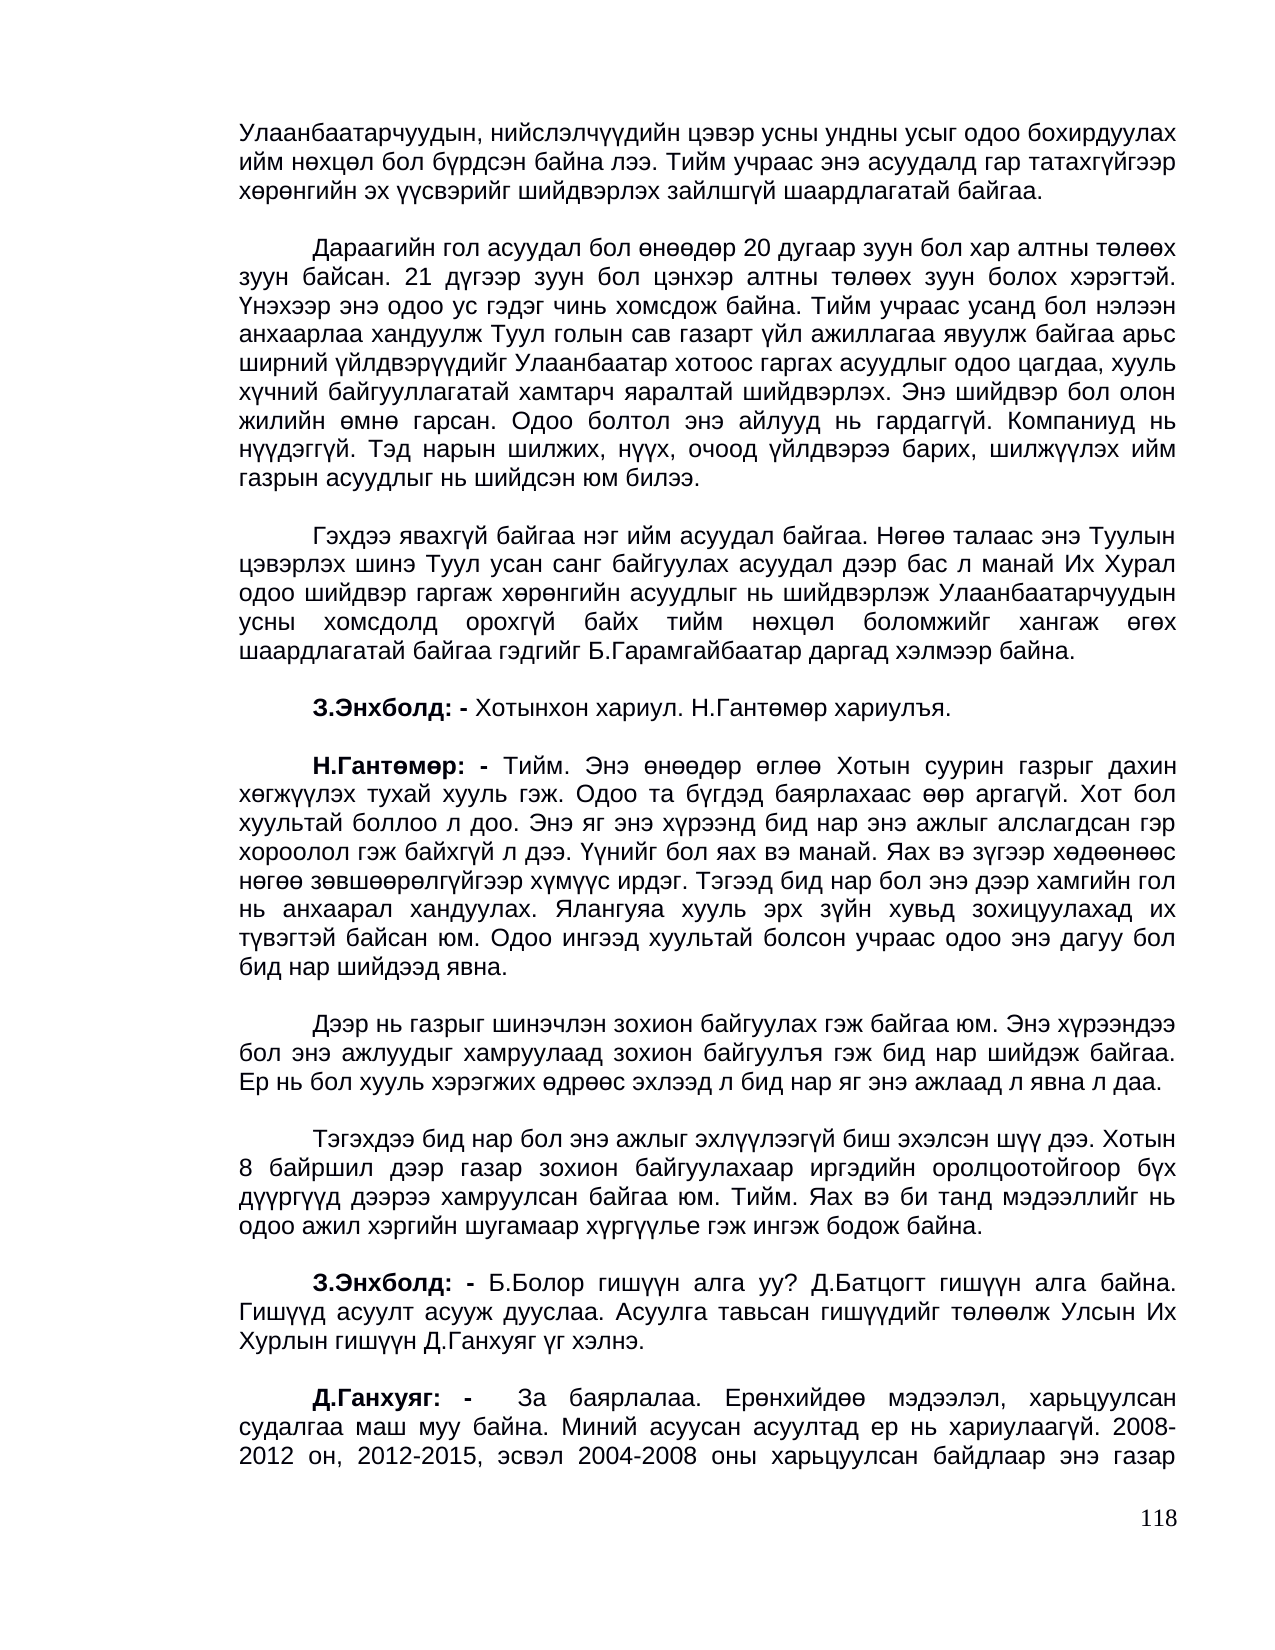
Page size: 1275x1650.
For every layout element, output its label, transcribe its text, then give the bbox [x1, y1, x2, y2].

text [238, 1383, 1177, 1469]
text Тэгэхдээ бид нар бол энэ ажлыг эхлүүлээгүй биш эхэлсэн шүү дээ. Хотын 8 байршил дээр газар зохион байгуулахаар иргэдийн оролцоотойгоор бүх дүүргүүд дээрээ хамруулсан байгаа юм. Тийм. Яах вэ би танд мэдээллийг нь одоо ажил хэргийн шугамаар хүргүүлье гэж ингэж бодож байна. [238, 1124, 1177, 1239]
text Дээр нь газрыг шинэчлэн зохион байгуулах гэж байгаа юм. Энэ хүрээндээ бол энэ ажлуудыг хамруулаад зохион байгуулъя гэж бид нар шийдэж байгаа. Ер нь бол хууль хэрэгжих өдрөөс эхлээд л бид нар яг энэ ажлаад л явна л даа. [238, 1009, 1177, 1096]
text Гэхдээ явахгүй байгаа нэг ийм асуудал байгаа. Нөгөө талаас энэ Туулын цэвэрлэх шинэ Туул усан санг байгуулах асуудал дээр бас л манай Их Хурал одоо шийдвэр гаргаж хөрөнгийн асуудлыг нь шийдвэрлэж Улаанбаатарчуудын усны хомсдолд орохгүй байх тийм нөхцөл боломжийг хангаж өгөх шаардлагатай байгаа гэдгийг Б.Гарамгайбаатар даргад хэлмээр байна. [238, 521, 1177, 664]
text Дараагийн гол асуудал бол өнөөдөр 20 дугаар зуун бол хар алтны төлөөх зуун байсан. 21 дүгээр зуун бол цэнхэр алтны төлөөх зуун болох хэрэгтэй. Үнэхээр энэ одоо ус гэдэг чинь хомсдож байна. Тийм учраас усанд бол нэлээн анхаарлаа хандуулж Туул голын сав газарт үйл ажиллагаа явуулж байгаа арьс ширний үйлдвэрүүдийг Улаанбаатар хотоос гаргах асуудлыг одоо цагдаа, хууль хүчний байгууллагатай хамтарч яаралтай шийдвэрлэх. Энэ шийдвэр бол олон жилийн өмнө гарсан. Одоо болтол энэ айлууд нь гардаггүй. Компаниуд нь нүүдэггүй. Тэд нарын шилжих, нүүх, очоод үйлдвэрээ барих, шилжүүлэх ийм газрын асуудлыг нь шийдсэн юм билээ. [238, 233, 1177, 492]
text З.Энхболд: - Б.Болор гишүүн алга уу? Д.Батцогт гишүүн алга байна. Гишүүд асуулт асууж дууслаа. Асуулга тавьсан гишүүдийг төлөөлж Улсын Их Хурлын гишүүн Д.Ганхуяг үг хэлнэ. [238, 1268, 1177, 1354]
text З.Энхболд: - Хотынхон хариул. Н.Гантөмөр хариулъя. [238, 693, 1177, 722]
text Н.Гантөмөр: - Тийм. Энэ өнөөдөр өглөө Хотын суурин газрыг дахин хөгжүүлэх тухай хууль гэж. Одоо та бүгдэд баярлахаас өөр аргагүй. Хот бол хуультай боллоо л доо. Энэ яг энэ хүрээнд бид нар энэ ажлыг алслагдсан гэр хороолол гэж байхгүй л дээ. Үүнийг бол яах вэ манай. Яах вэ зүгээр хөдөөнөөс нөгөө зөвшөөрөлгүйгээр хүмүүс ирдэг. Тэгээд бид нар бол энэ дээр хамгийн гол нь анхаарал хандуулах. Ялангуяа хууль эрх зүйн хувьд зохицуулахад их түвэгтэй байсан юм. Одоо ингээд хуультай болсон учраас одоо энэ дагуу бол бид нар шийдээд явна. [238, 751, 1177, 981]
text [238, 118, 1177, 204]
